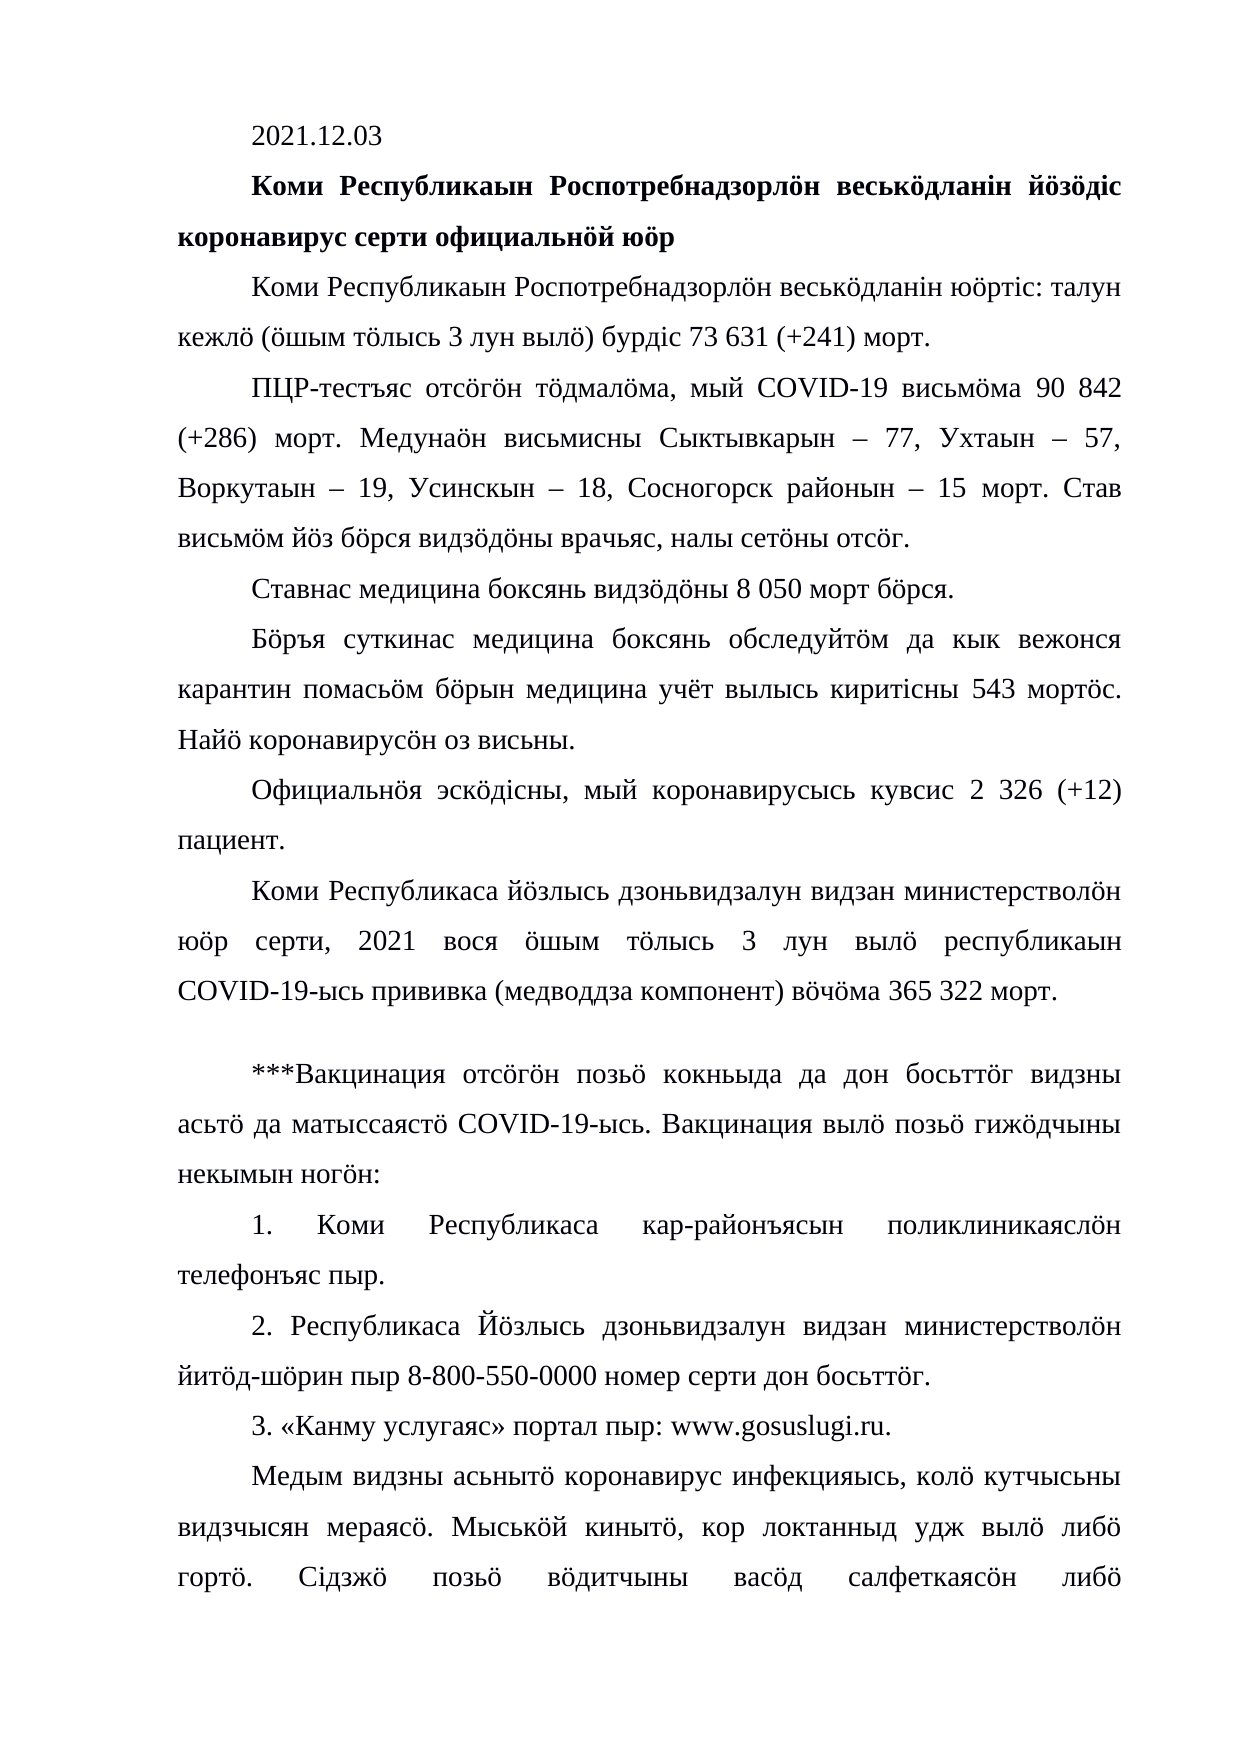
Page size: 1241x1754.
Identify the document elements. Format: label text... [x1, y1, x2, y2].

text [177, 1458, 1122, 1593]
subtitle 2021.12.03 [177, 118, 1122, 152]
text ПЦР-тестъяс отсӧгӧн тӧдмалӧма, мый COVІD-19 висьмӧма 90 842 (+286) морт. Медунаӧн висьмисны Сыктывкарын – 77, Ухтаын – 57, Воркутаын – 19, Усинскын – 18, Сосногорск районын – 15 морт. Став висьмӧм йӧз бӧрся видзӧдӧны врачьяс, налы сетӧны отсӧг. [177, 370, 1122, 554]
text Официальнӧя эскӧдісны, мый коронавирусысь кувсис 2 326 (+12) пациент. [177, 772, 1122, 856]
text Коми Республикаын Роспотребнадзорлӧн веськӧдланін йӧзӧдіс коронавирус серти официальнӧй юӧр [177, 168, 1122, 252]
text Коми Республикаын Роспотребнадзорлӧн веськӧдланін юӧртіс: талун кежлӧ (ӧшым тӧлысь 3 лун вылӧ) бурдіс 73 631 (+241) морт. [177, 269, 1122, 353]
text ***Вакцинация отсӧгӧн позьӧ кокньыда да дон босьттӧг видзны асьтӧ да матыссаястӧ COVІD-19-ысь. Вакцинация вылӧ позьӧ гижӧдчыны некымын ногӧн: [177, 1056, 1122, 1190]
text Ставнас медицина боксянь видзӧдӧны 8 050 морт бӧрся. [177, 571, 1122, 604]
text 2. Республикаса Йӧзлысь дзоньвидзалун видзан министерстволӧн йитӧд-шӧрин пыр 8-800-550-0000 номер серти дон босьттӧг. [177, 1308, 1122, 1391]
text 1. Коми Республикаса кар-районъясын поликлиникаяслӧн телефонъяс пыр. [177, 1207, 1122, 1291]
text 3. «Канму услугаяс» портал пыр: www.gosuslugі.ru. [177, 1408, 1122, 1442]
text Коми Республикаса йӧзлысь дзоньвидзалун видзан министерстволӧн юӧр серти, 2021 вося ӧшым тӧлысь 3 лун вылӧ республикаын COVІD-19-ысь прививка (медводдза компонент) вӧчӧма 365 322 морт. [177, 873, 1122, 1007]
text Бӧръя суткинас медицина боксянь обследуйтӧм да кык вежонся карантин помасьӧм бӧрын медицина учёт вылысь киритісны 543 мортӧс. Найӧ коронавирусӧн оз висьны. [177, 621, 1122, 755]
